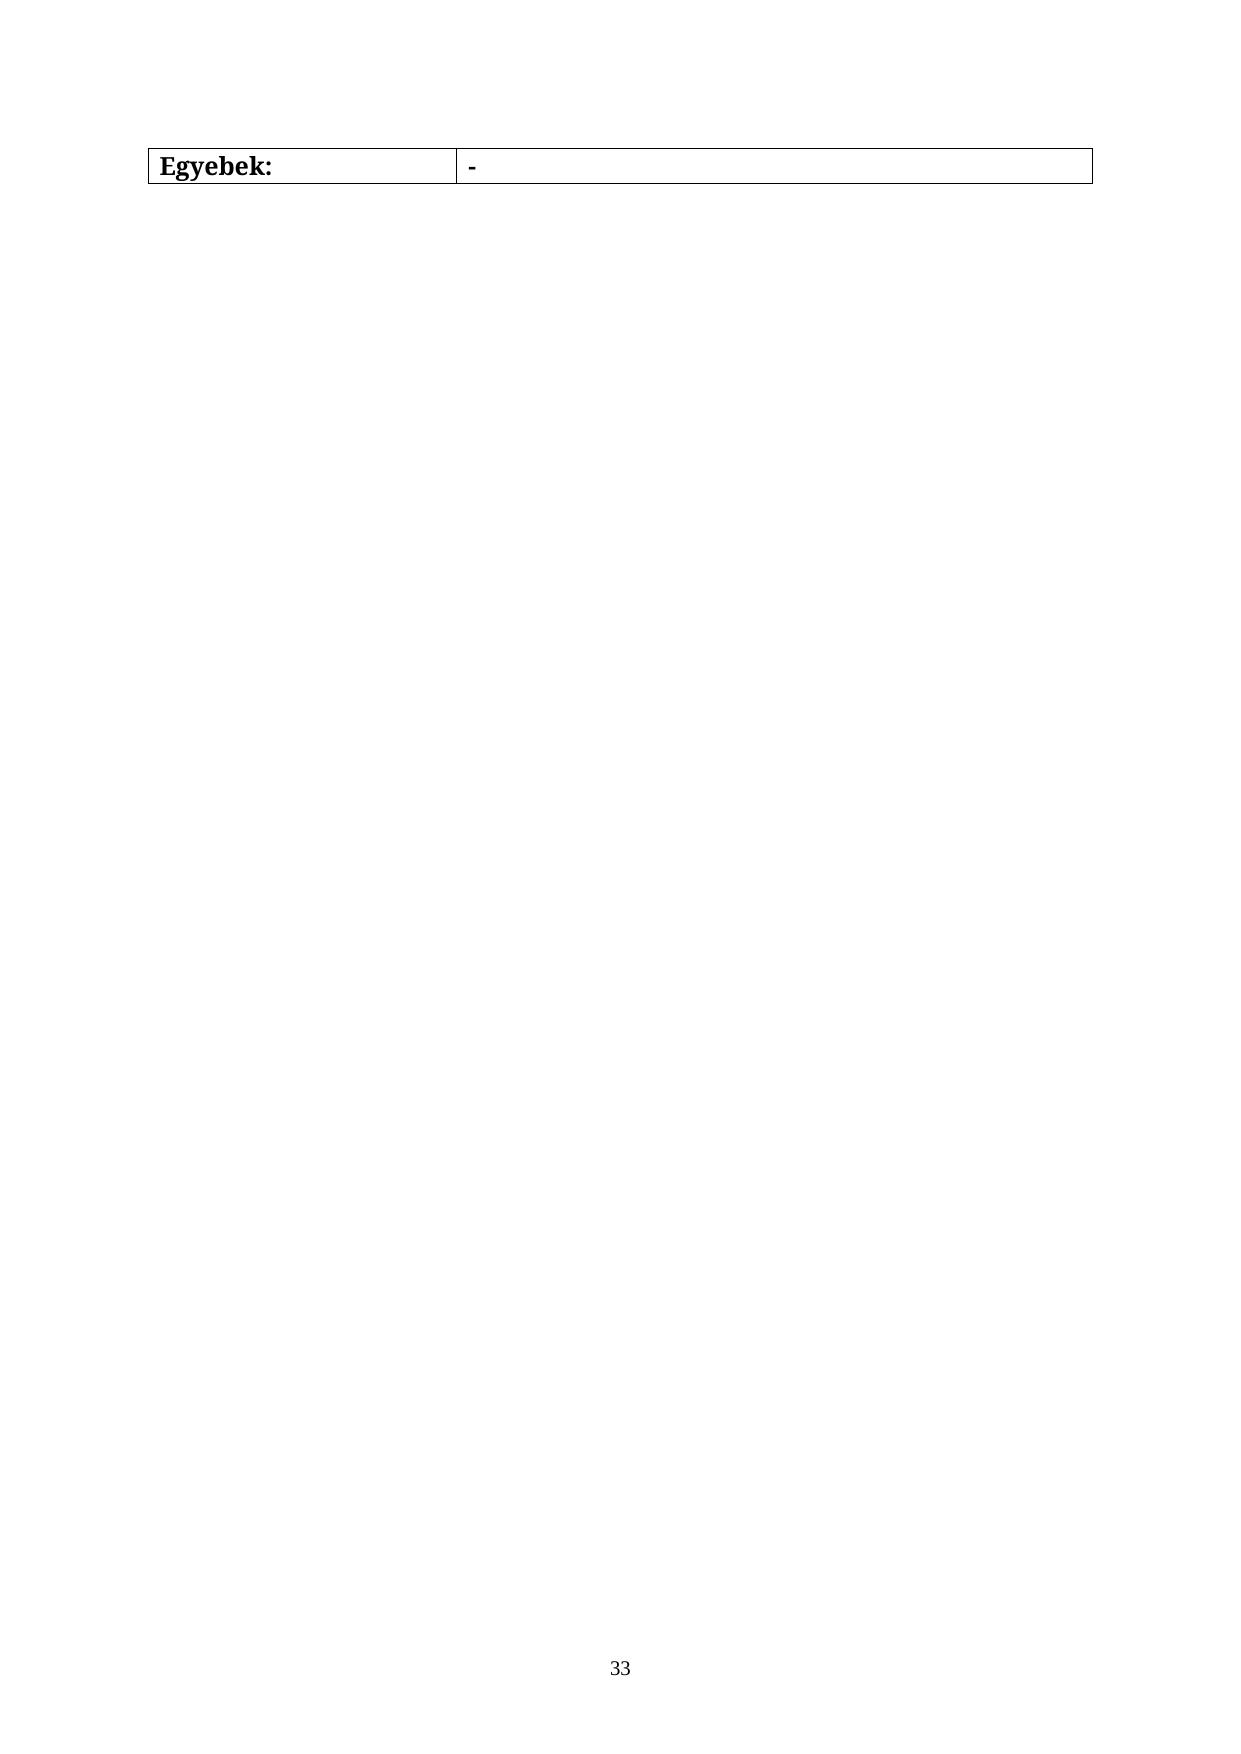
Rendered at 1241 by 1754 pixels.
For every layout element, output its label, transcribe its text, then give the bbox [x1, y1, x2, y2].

table_cell Egyebek: [149, 149, 456, 183]
table_cell - [457, 149, 1092, 183]
